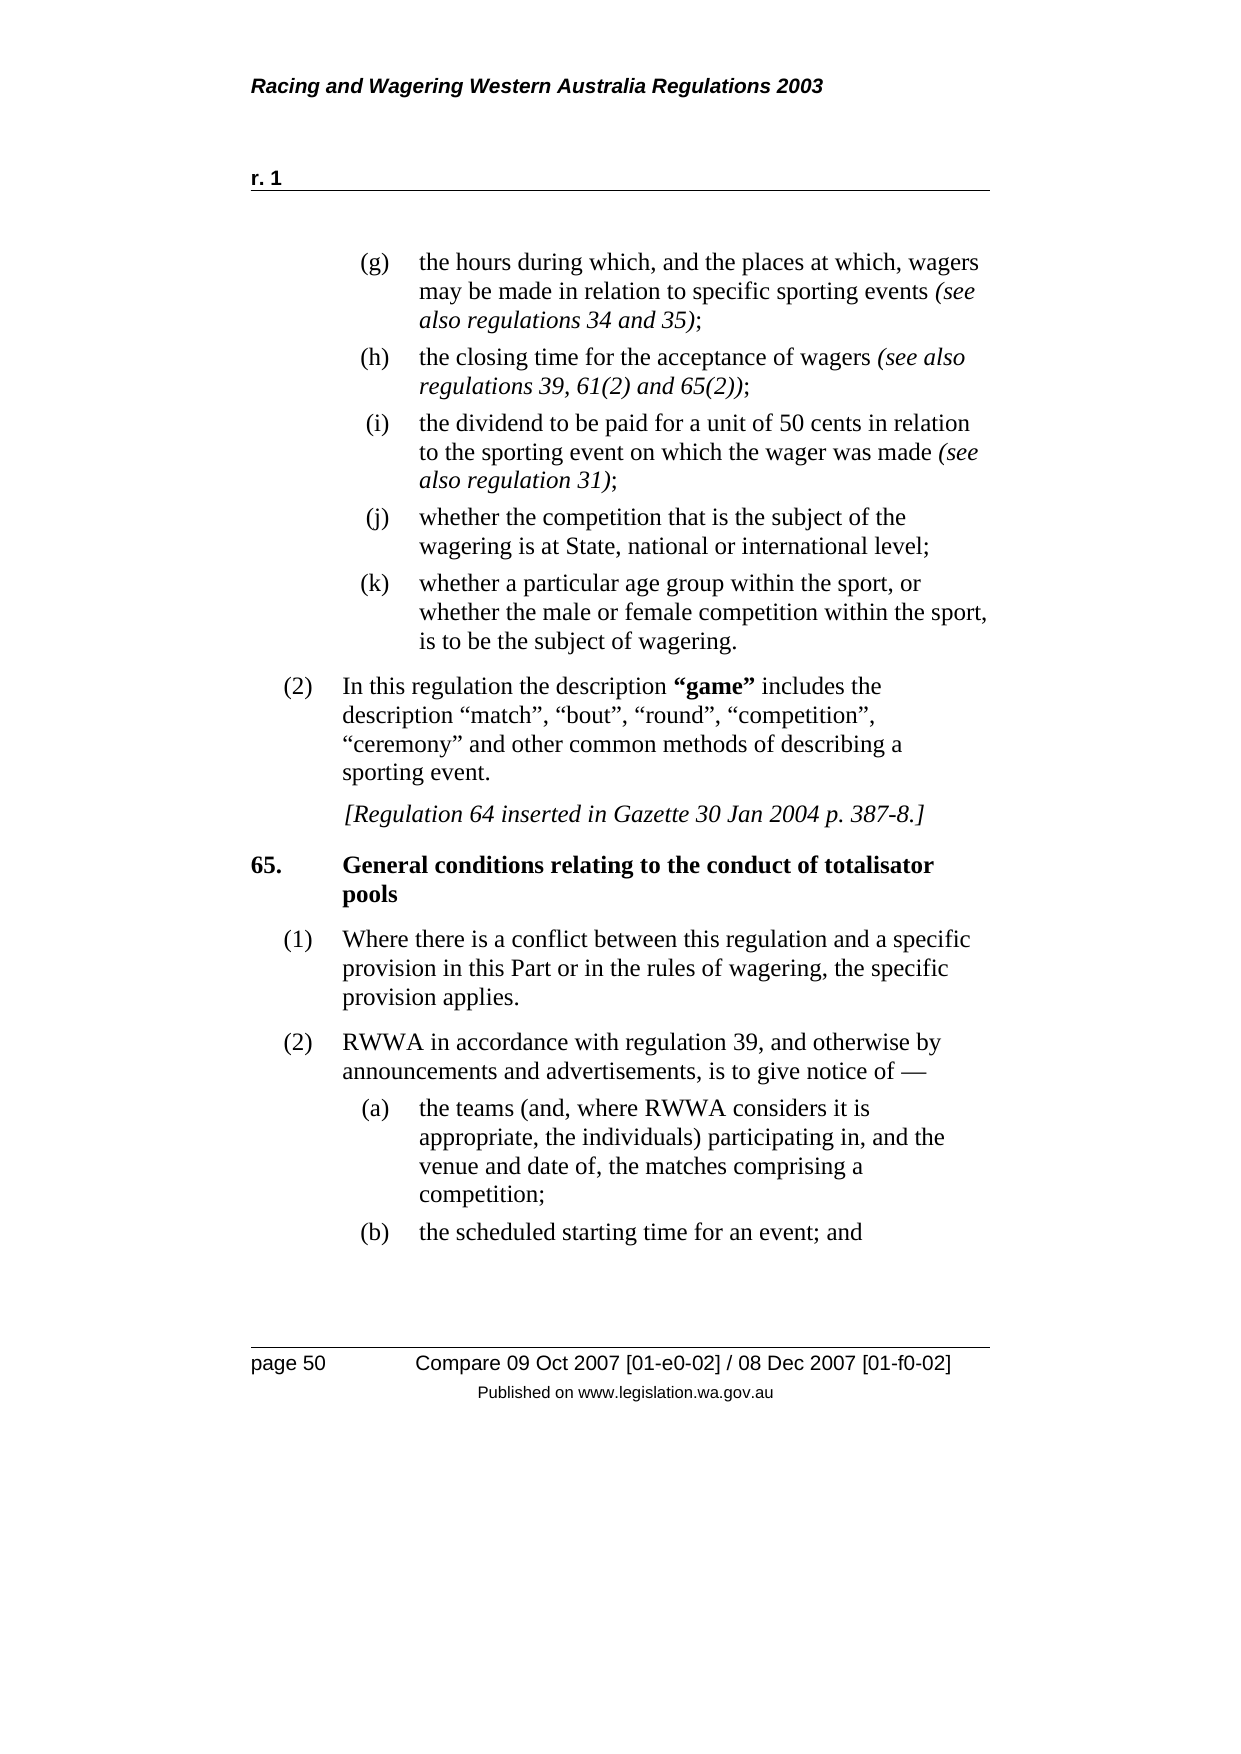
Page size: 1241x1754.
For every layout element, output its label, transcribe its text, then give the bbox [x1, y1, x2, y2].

text (a) the teams (and, where RWWA considers it is appropriate, the individuals) participating in, and the venue and date of, the matches comprising a competition; [251, 1093, 990, 1208]
text [Regulation 64 inserted in Gazette 30 Jan 2004 p. 387-8.] [251, 799, 990, 827]
text (h) the closing time for the acceptance of wagers (see also regulations 39, 61(2) and 65(2)); [251, 342, 990, 399]
text (j) whether the competition that is the subject of the wagering is at State, national or international level; [251, 502, 990, 560]
text (g) the hours during which, and the places at which, wagers may be made in relation to specific sporting events (see also regulations 34 and 35); [251, 247, 990, 334]
text (2) RWWA in accordance with regulation 39, and otherwise by announcements and advertisements, is to give notice of — [251, 1027, 990, 1085]
text (k) whether a particular age group within the sport, or whether the male or female competition within the sport, is to be the subject of wagering. [251, 568, 990, 654]
subtitle 65. General conditions relating to the conduct of totalisator pools [251, 850, 990, 908]
text (b) the scheduled starting time for an event; and [251, 1217, 990, 1245]
text (2) In this regulation the description “game” includes the description “match”, “bout”, “round”, “competition”, “ceremony” and other common methods of describing a sporting event. [251, 671, 990, 786]
text (1) Where there is a conflict between this regulation and a specific provision in this Part or in the rules of wagering, the specific provision applies. [251, 924, 990, 1011]
text (i) the dividend to be paid for a unit of 50 cents in relation to the sporting event on which the wager was made (see also regulation 31); [251, 408, 990, 494]
